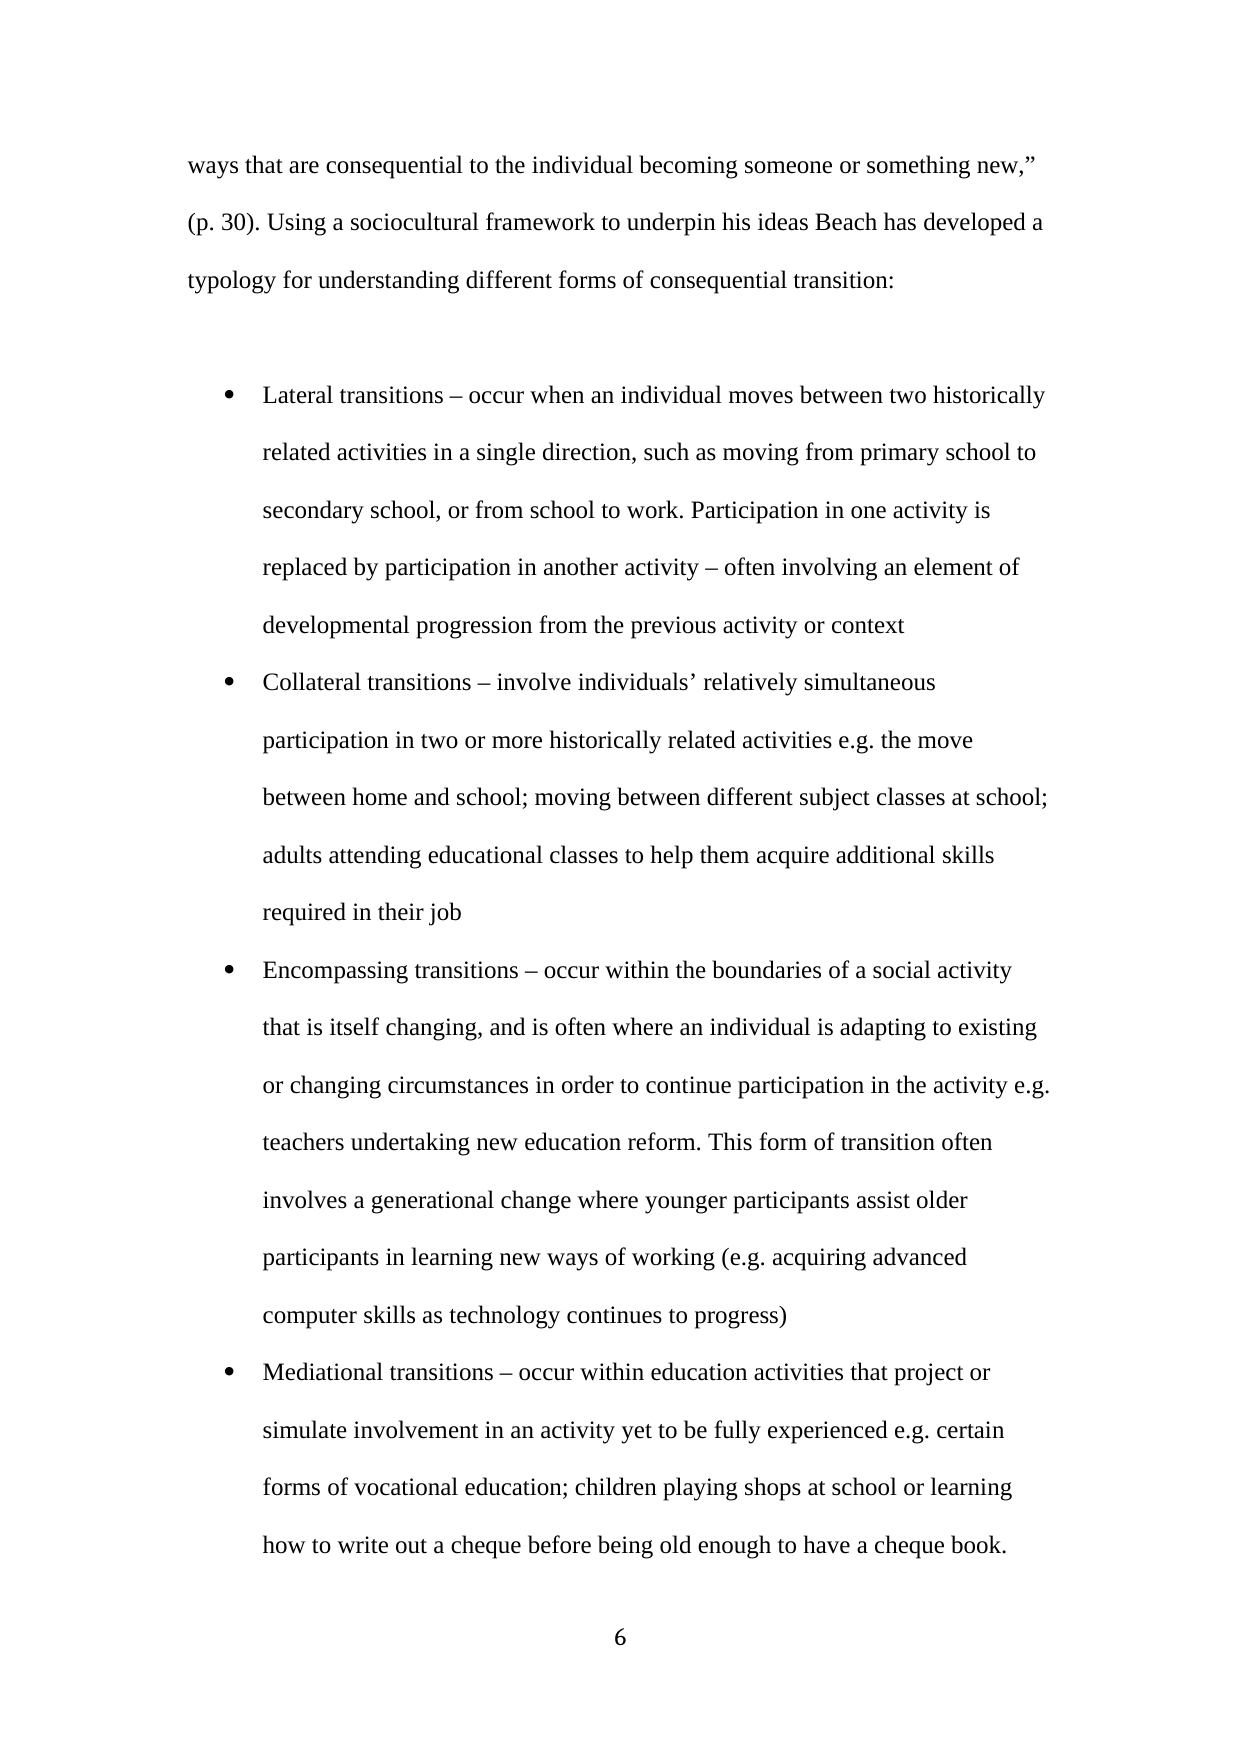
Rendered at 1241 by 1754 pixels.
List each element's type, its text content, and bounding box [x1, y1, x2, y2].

list Mediational transitions – occur within education activities that project or simulate involvement in an activity yet to be fully experienced e.g. certain forms of vocational education; children playing shops at school or learning how to write out a cheque before being old enough to have a cheque book. [225, 1357, 1053, 1559]
list Lateral transitions – occur when an individual moves between two historically related activities in a single direction, such as moving from primary school to secondary school, or from school to work. Participation in one activity is replaced by participation in another activity – often involving an element of developmental progression from the previous activity or context [225, 380, 1053, 639]
list Encompassing transitions – occur within the boundaries of a social activity that is itself changing, and is often where an individual is adapting to existing or changing circumstances in order to continue participation in the activity e.g. teachers undertaking new education reform. This form of transition often involves a generational change where younger participants assist older participants in learning new ways of working (e.g. acquiring advanced computer skills as technology continues to progress) [225, 955, 1053, 1329]
list Collateral transitions – involve individuals’ relatively simultaneous participation in two or more historically related activities e.g. the move between home and school; moving between different subject classes at school; adults attending educational classes to help them acquire additional skills required in their job [225, 667, 1053, 926]
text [187, 150, 1053, 294]
